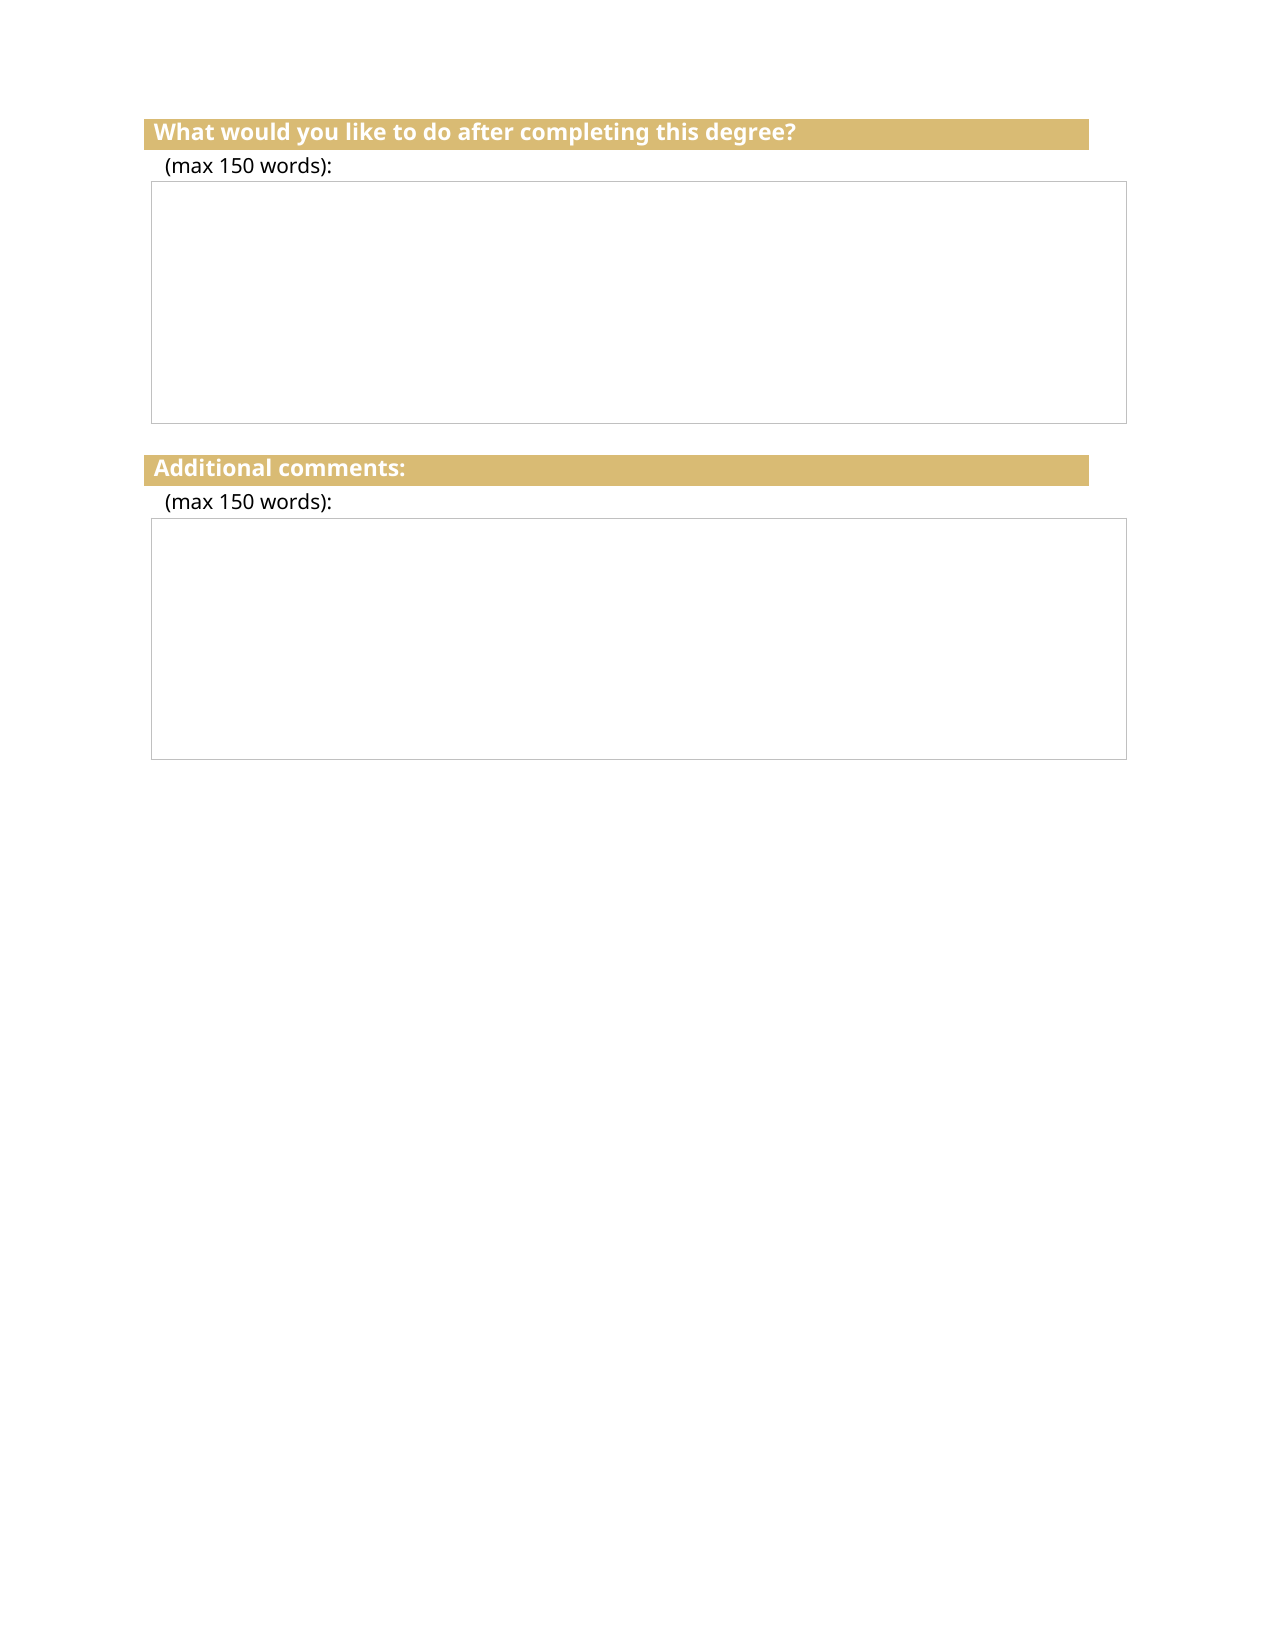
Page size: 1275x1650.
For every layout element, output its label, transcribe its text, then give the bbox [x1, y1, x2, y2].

table_cell (max 150 words): [144, 486, 1089, 517]
table_cell [152, 182, 1126, 423]
table_cell [152, 519, 1126, 759]
table_cell (max 150 words): [144, 150, 1089, 181]
table_header Additional comments: [144, 455, 1089, 486]
table_header What would you like to do after completing this degree? [144, 119, 1089, 150]
